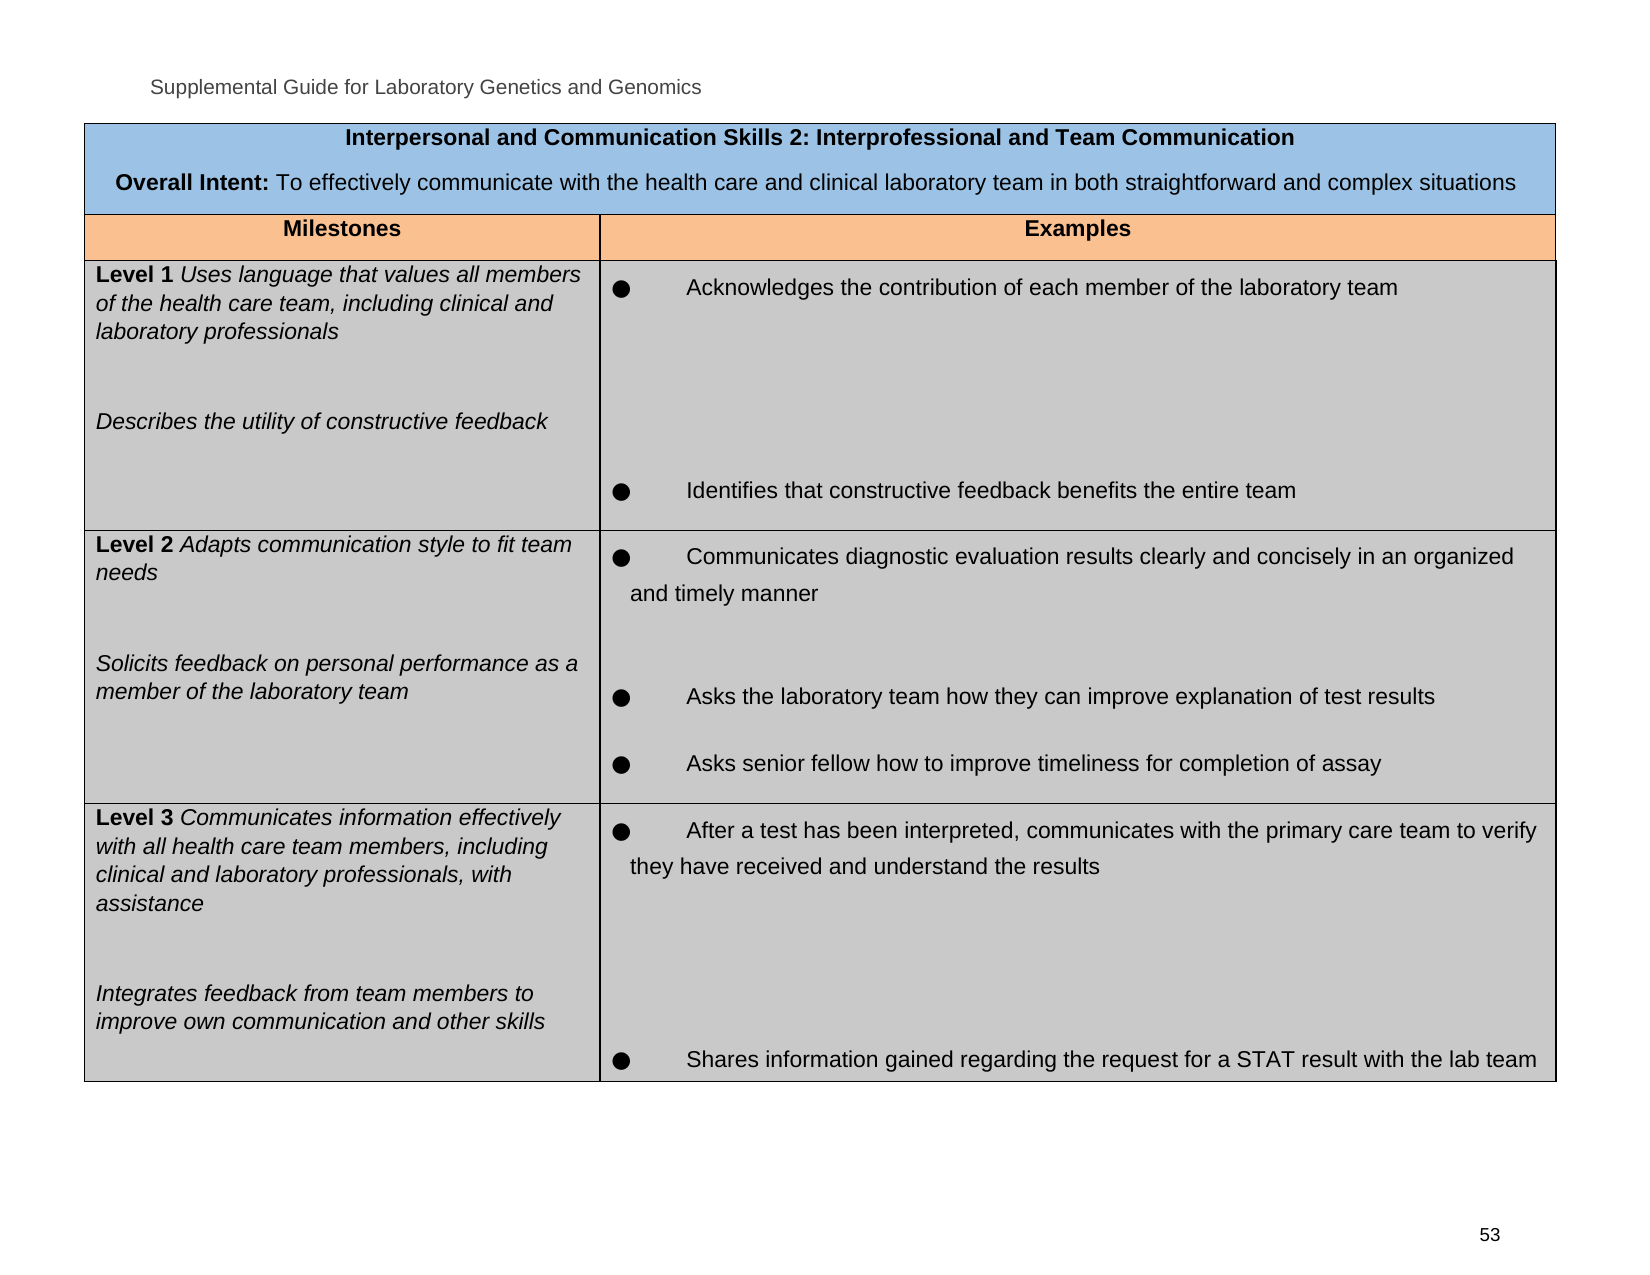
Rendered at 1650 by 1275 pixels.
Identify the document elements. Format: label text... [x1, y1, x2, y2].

table_cell Milestones [85, 215, 599, 260]
table_header Interpersonal and Communication Skills 2: Interprofessional and Team Communication Overall Intent: To effectively communicate with the health care and clinical laboratory team in both straightforward and complex situations [85, 124, 1555, 214]
table_cell Level 1 Uses language that values all members of the health care team, including clinical and laboratory professionals Describes the utility of constructive feedback [85, 261, 599, 530]
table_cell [601, 804, 1555, 1081]
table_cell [85, 804, 599, 1081]
table_cell Level 2 Adapts communication style to fit team needs Solicits feedback on personal performance as a member of the laboratory team [85, 531, 599, 803]
table_cell Examples [601, 215, 1555, 260]
table_cell Communicates diagnostic evaluation results clearly and concisely in an organized and timely manner Asks the laboratory team how they can improve explanation of test results Asks senior fellow how to improve timeliness for completion of assay [601, 531, 1555, 803]
table_cell Acknowledges the contribution of each member of the laboratory team Identifies that constructive feedback benefits the entire team [601, 261, 1555, 530]
